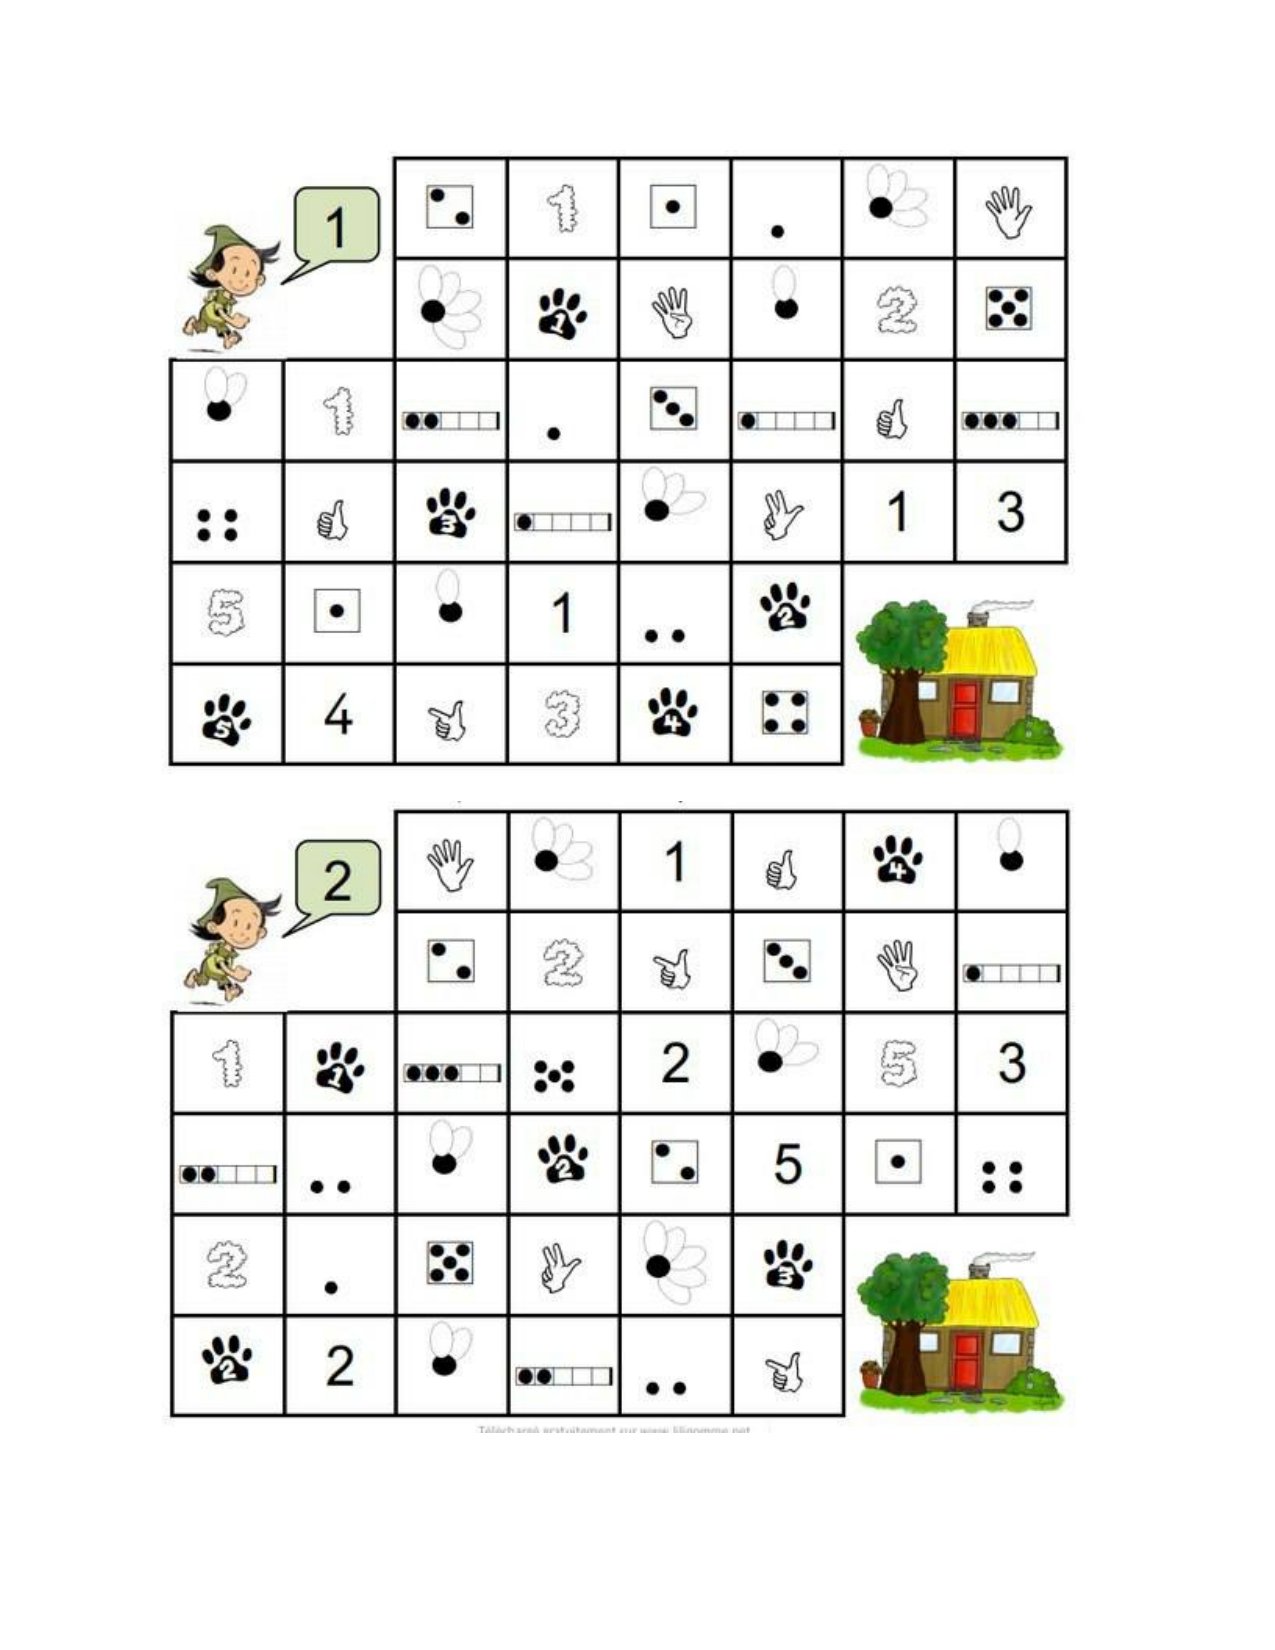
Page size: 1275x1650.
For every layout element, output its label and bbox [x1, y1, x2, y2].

picture [150, 150, 1094, 774]
picture [150, 801, 1094, 1433]
